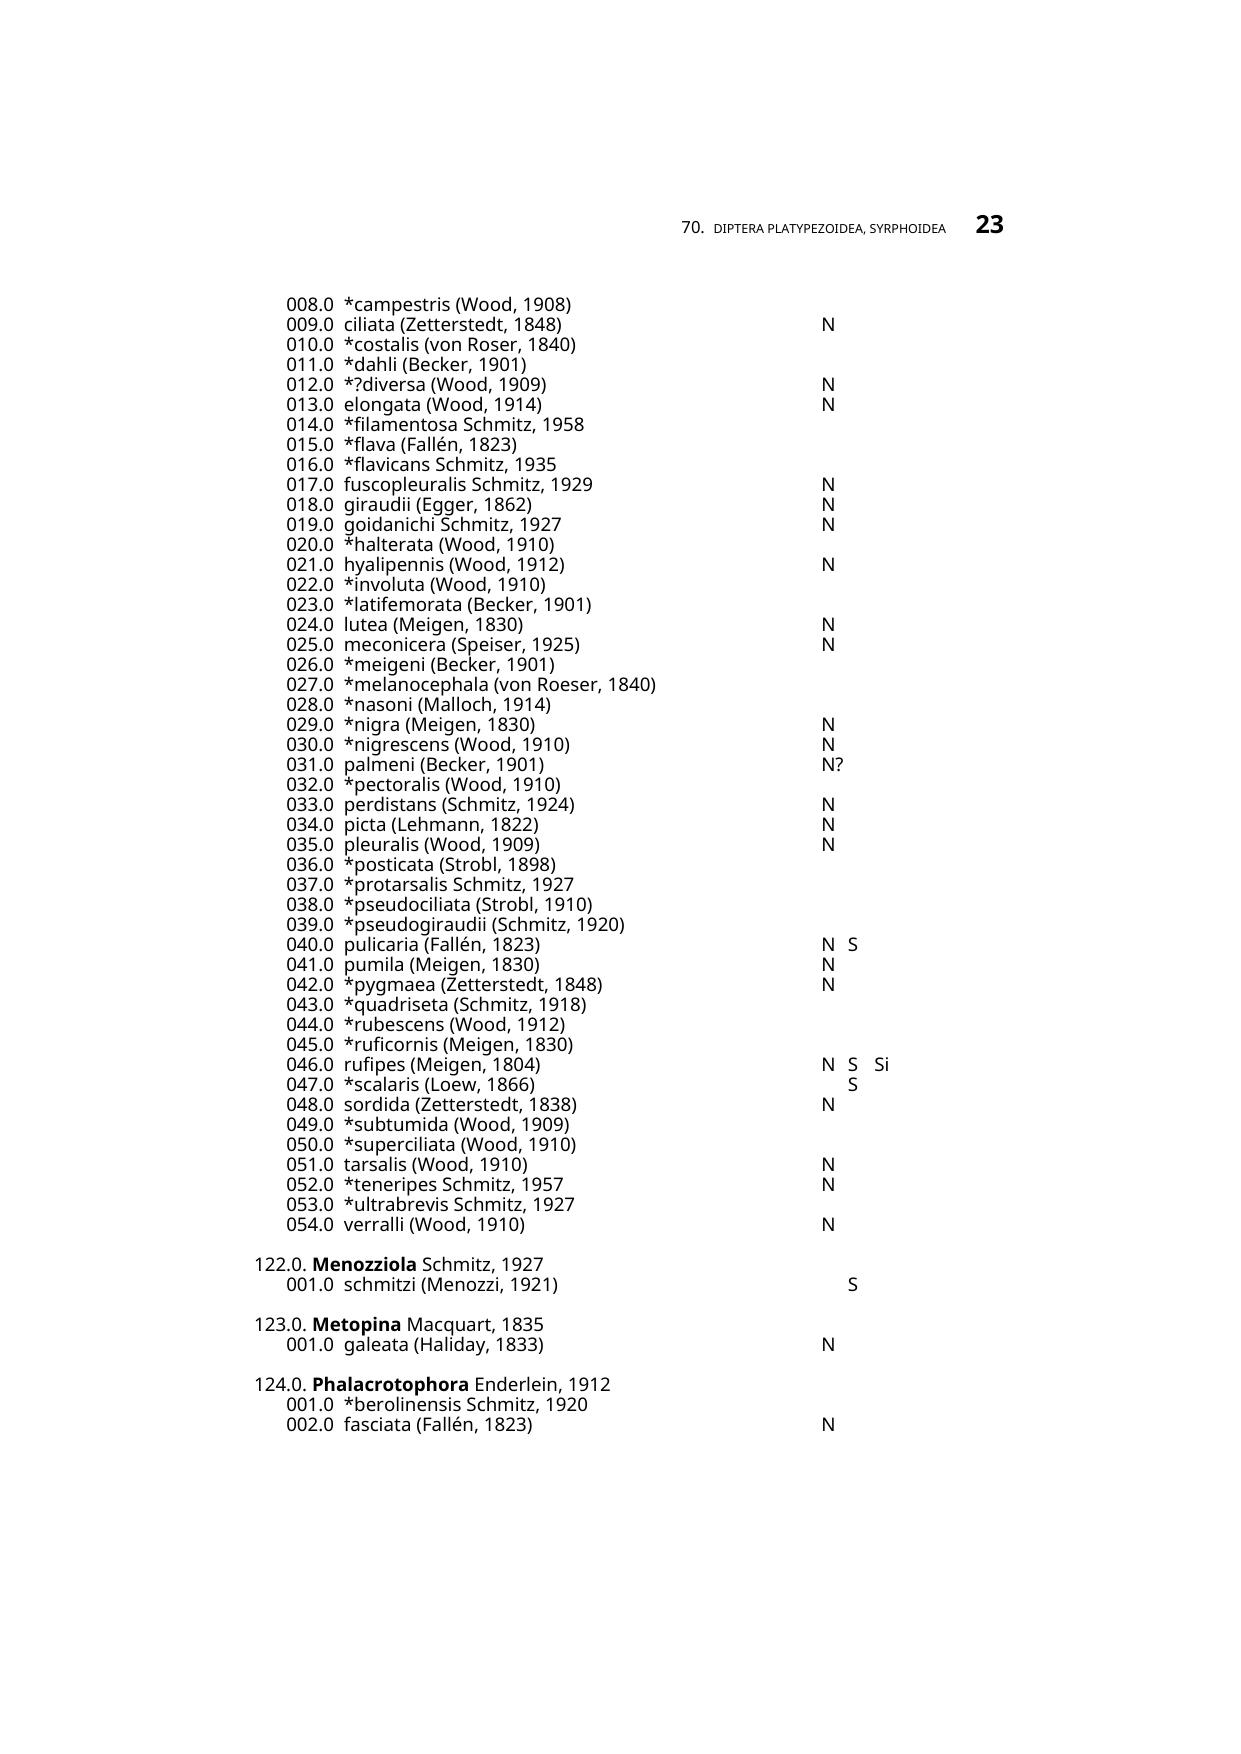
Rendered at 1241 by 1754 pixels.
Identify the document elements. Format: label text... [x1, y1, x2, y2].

text 023.0 *latifemorata (Becker, 1901) [254, 595, 1004, 615]
text 025.0 meconicera (Speiser, 1925) N [254, 635, 1004, 655]
text 050.0 *superciliata (Wood, 1910) [254, 1135, 1004, 1155]
text 044.0 *rubescens (Wood, 1912) [254, 1015, 1004, 1035]
text 042.0 *pygmaea (Zetterstedt, 1848) N [254, 975, 1004, 995]
text 124.0. Phalacrotophora Enderlein, 1912 [254, 1375, 1004, 1395]
text 043.0 *quadriseta (Schmitz, 1918) [254, 995, 1004, 1015]
text 024.0 lutea (Meigen, 1830) N [254, 615, 1004, 635]
text 045.0 *ruficornis (Meigen, 1830) [254, 1035, 1004, 1055]
text 015.0 *flava (Fallén, 1823) [254, 435, 1004, 455]
text 010.0 *costalis (von Roser, 1840) [254, 335, 1004, 355]
text 001.0 galeata (Haliday, 1833) N [254, 1335, 1004, 1355]
text 040.0 pulicaria (Fallén, 1823) N S [254, 935, 1004, 955]
text 030.0 *nigrescens (Wood, 1910) N [254, 735, 1004, 755]
text 041.0 pumila (Meigen, 1830) N [254, 955, 1004, 975]
text 011.0 *dahli (Becker, 1901) [254, 355, 1004, 375]
text 022.0 *involuta (Wood, 1910) [254, 575, 1004, 595]
text 029.0 *nigra (Meigen, 1830) N [254, 715, 1004, 735]
text 047.0 *scalaris (Loew, 1866) S [254, 1075, 1004, 1095]
text 031.0 palmeni (Becker, 1901) N? [254, 755, 1004, 775]
text 026.0 *meigeni (Becker, 1901) [254, 655, 1004, 675]
text 017.0 fuscopleuralis Schmitz, 1929 N [254, 475, 1004, 495]
text 020.0 *halterata (Wood, 1910) [254, 535, 1004, 555]
text 027.0 *melanocephala (von Roeser, 1840) [254, 675, 1004, 695]
text 013.0 elongata (Wood, 1914) N [254, 395, 1004, 415]
text 016.0 *flavicans Schmitz, 1935 [254, 455, 1004, 475]
text 019.0 goidanichi Schmitz, 1927 N [254, 515, 1004, 535]
text 033.0 perdistans (Schmitz, 1924) N [254, 795, 1004, 815]
text 049.0 *subtumida (Wood, 1909) [254, 1115, 1004, 1135]
text 008.0 *campestris (Wood, 1908) [254, 295, 1004, 315]
text 001.0 schmitzi (Menozzi, 1921) S [254, 1275, 1004, 1295]
text 038.0 *pseudociliata (Strobl, 1910) [254, 895, 1004, 915]
text 046.0 rufipes (Meigen, 1804) N S Si [254, 1055, 1004, 1075]
text 051.0 tarsalis (Wood, 1910) N [254, 1155, 1004, 1175]
text 035.0 pleuralis (Wood, 1909) N [254, 835, 1004, 855]
text 018.0 giraudii (Egger, 1862) N [254, 495, 1004, 515]
text 052.0 *teneripes Schmitz, 1957 N [254, 1175, 1004, 1195]
text 032.0 *pectoralis (Wood, 1910) [254, 775, 1004, 795]
text 002.0 fasciata (Fallén, 1823) N [254, 1415, 1004, 1435]
text 014.0 *filamentosa Schmitz, 1958 [254, 415, 1004, 435]
text 036.0 *posticata (Strobl, 1898) [254, 855, 1004, 875]
text 037.0 *protarsalis Schmitz, 1927 [254, 875, 1004, 895]
text 021.0 hyalipennis (Wood, 1912) N [254, 555, 1004, 575]
text 123.0. Metopina Macquart, 1835 [254, 1315, 1004, 1335]
text 001.0 *berolinensis Schmitz, 1920 [254, 1395, 1004, 1415]
text 028.0 *nasoni (Malloch, 1914) [254, 695, 1004, 715]
text 053.0 *ultrabrevis Schmitz, 1927 [254, 1195, 1004, 1215]
text 034.0 picta (Lehmann, 1822) N [254, 815, 1004, 835]
text 054.0 verralli (Wood, 1910) N [254, 1215, 1004, 1235]
text 122.0. Menozziola Schmitz, 1927 [254, 1255, 1004, 1275]
text 039.0 *pseudogiraudii (Schmitz, 1920) [254, 915, 1004, 935]
text 009.0 ciliata (Zetterstedt, 1848) N [254, 315, 1004, 335]
text 048.0 sordida (Zetterstedt, 1838) N [254, 1095, 1004, 1115]
text 012.0 *?diversa (Wood, 1909) N [254, 375, 1004, 395]
